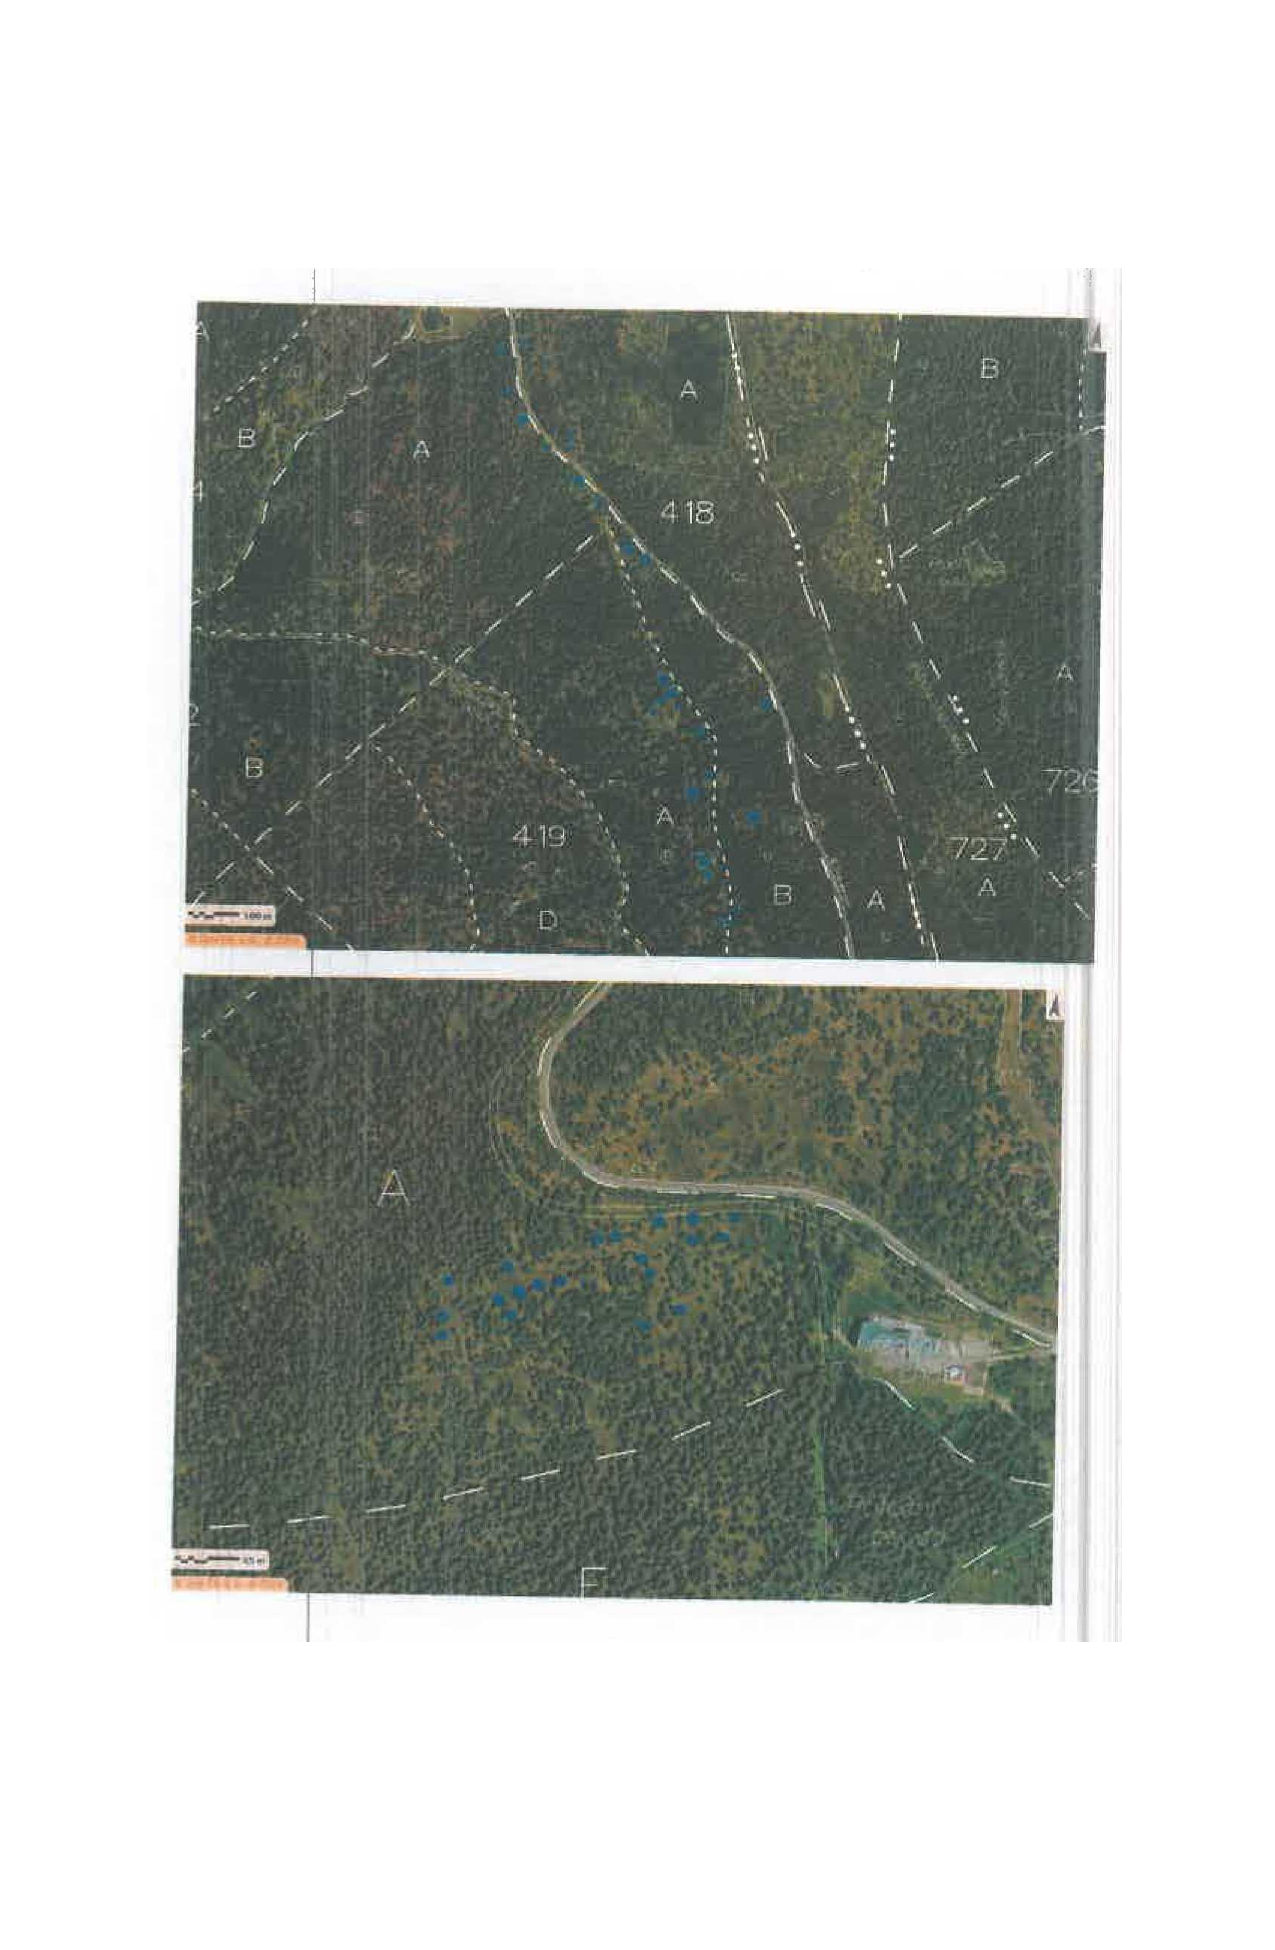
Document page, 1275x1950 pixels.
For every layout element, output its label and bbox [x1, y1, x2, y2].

picture [147, 268, 1122, 1642]
